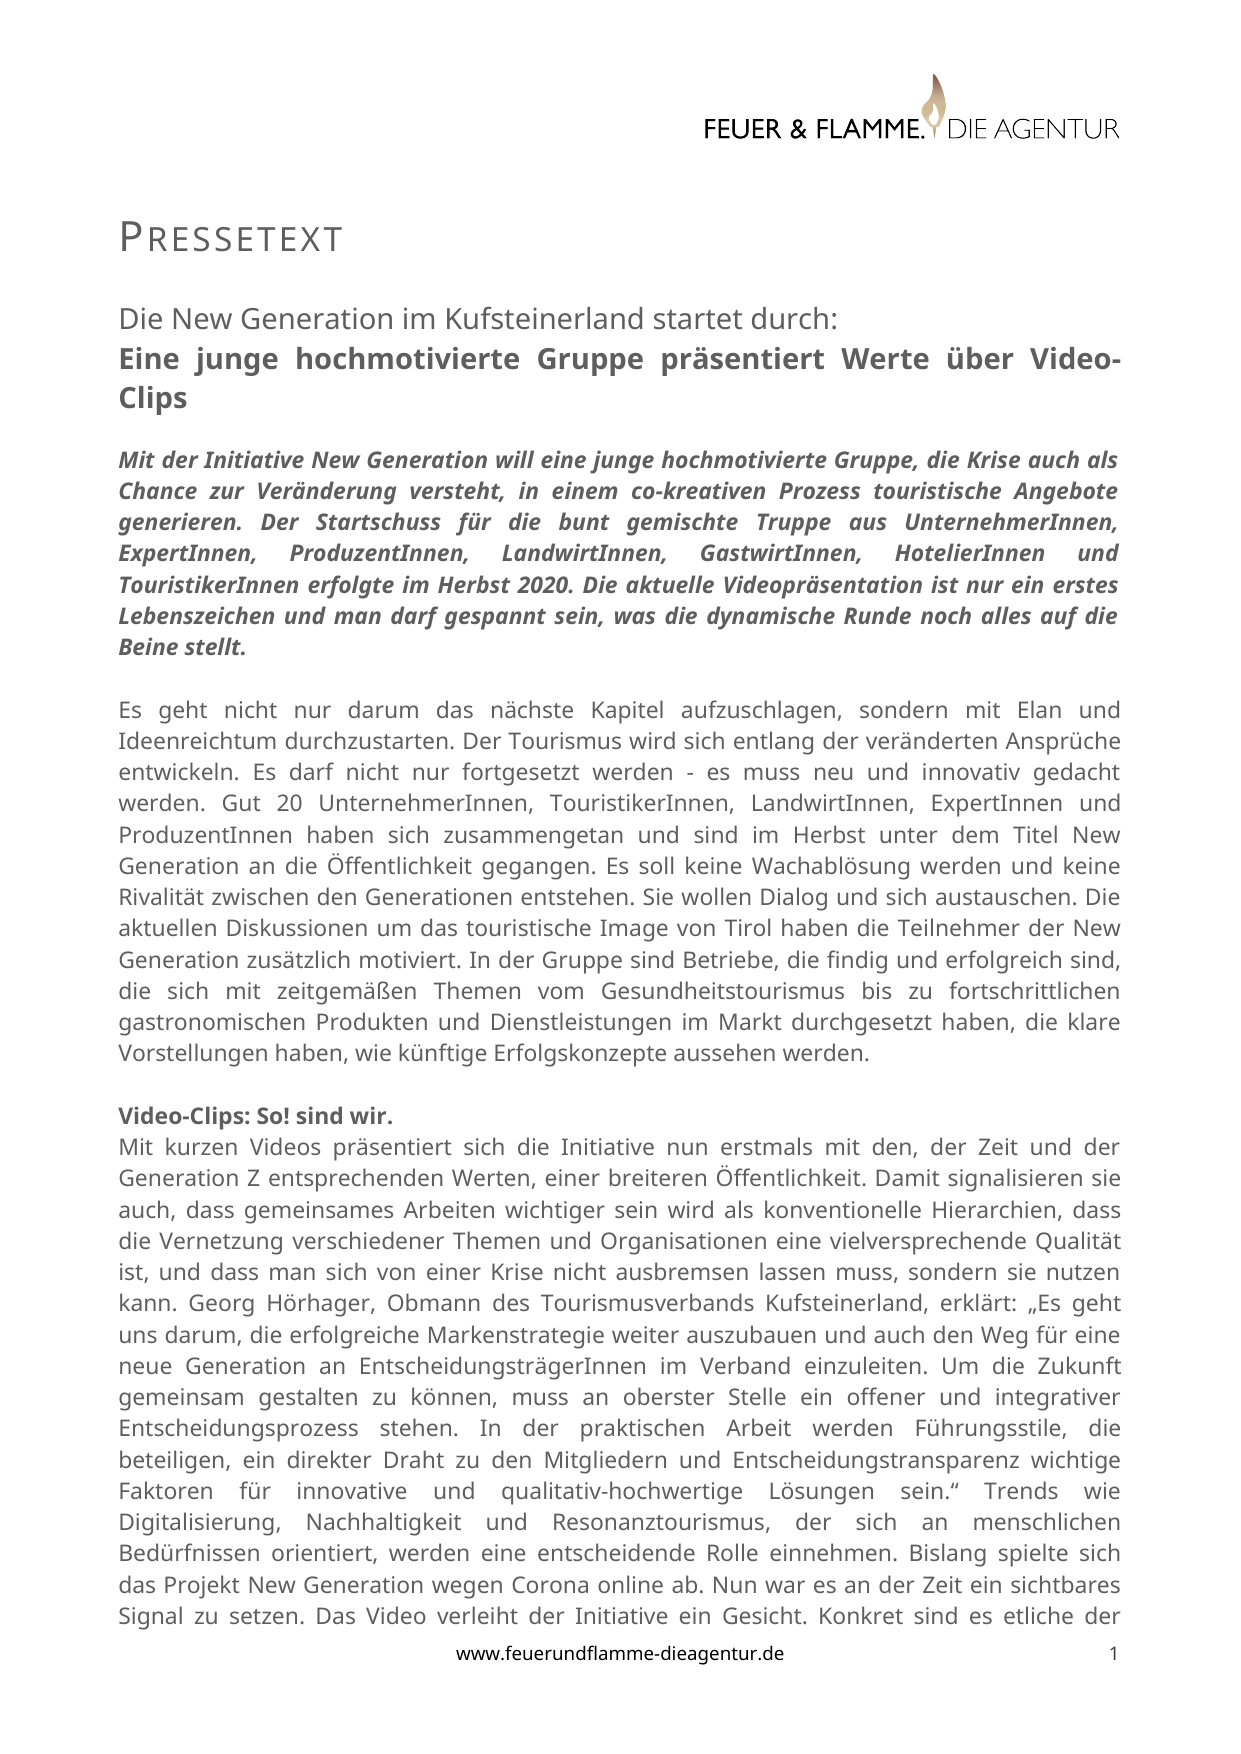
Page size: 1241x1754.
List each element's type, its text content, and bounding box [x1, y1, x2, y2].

text Pressetext [118, 207, 1122, 263]
picture [703, 73, 1120, 149]
text Es geht nicht nur darum das nächste Kapitel aufzuschlagen, sondern mit Elan und Ideenreichtum durchzustarten. Der Tourismus wird sich entlang der veränderten Ansprüche entwickeln. Es darf nicht nur fortgesetzt werden - es muss neu und innovativ gedacht werden. Gut 20 UnternehmerInnen, TouristikerInnen, LandwirtInnen, ExpertInnen und ProduzentInnen haben sich zusammengetan und sind im Herbst unter dem Titel New Generation an die Öffentlichkeit gegangen. Es soll keine Wachablösung werden und keine Rivalität zwischen den Generationen entstehen. Sie wollen Dialog und sich austauschen. Die aktuellen Diskussionen um das touristische Image von Tirol haben die Teilnehmer der New Generation zusätzlich motiviert. In der Gruppe sind Betriebe, die findig und erfolgreich sind, die sich mit zeitgemäßen Themen vom Gesundheitstourismus bis zu fortschrittlichen gastronomischen Produkten und Dienstleistungen im Markt durchgesetzt haben, die klare Vorstellungen haben, wie künftige Erfolgskonzepte aussehen werden. [118, 694, 1122, 1069]
text Video-Clips: So! sind wir. [118, 1100, 1122, 1131]
text Mit der Initiative New Generation will eine junge hochmotivierte Gruppe, die Krise auch als Chance zur Veränderung versteht, in einem co-kreativen Prozess touristische Angebote generieren. Der Startschuss für die bunt gemischte Truppe aus UnternehmerInnen, ExpertInnen, ProduzentInnen, LandwirtInnen, GastwirtInnen, HotelierInnen und TouristikerInnen erfolgte im Herbst 2020. Die aktuelle Videopräsentation ist nur ein erstes Lebenszeichen und man darf gespannt sein, was die dynamische Runde noch alles auf die Beine stellt. [118, 444, 1122, 662]
text Die New Generation im Kufsteinerland startet durch: [118, 298, 1122, 338]
text Eine junge hochmotivierte Gruppe präsentiert Werte über Video-Clips [118, 338, 1122, 417]
